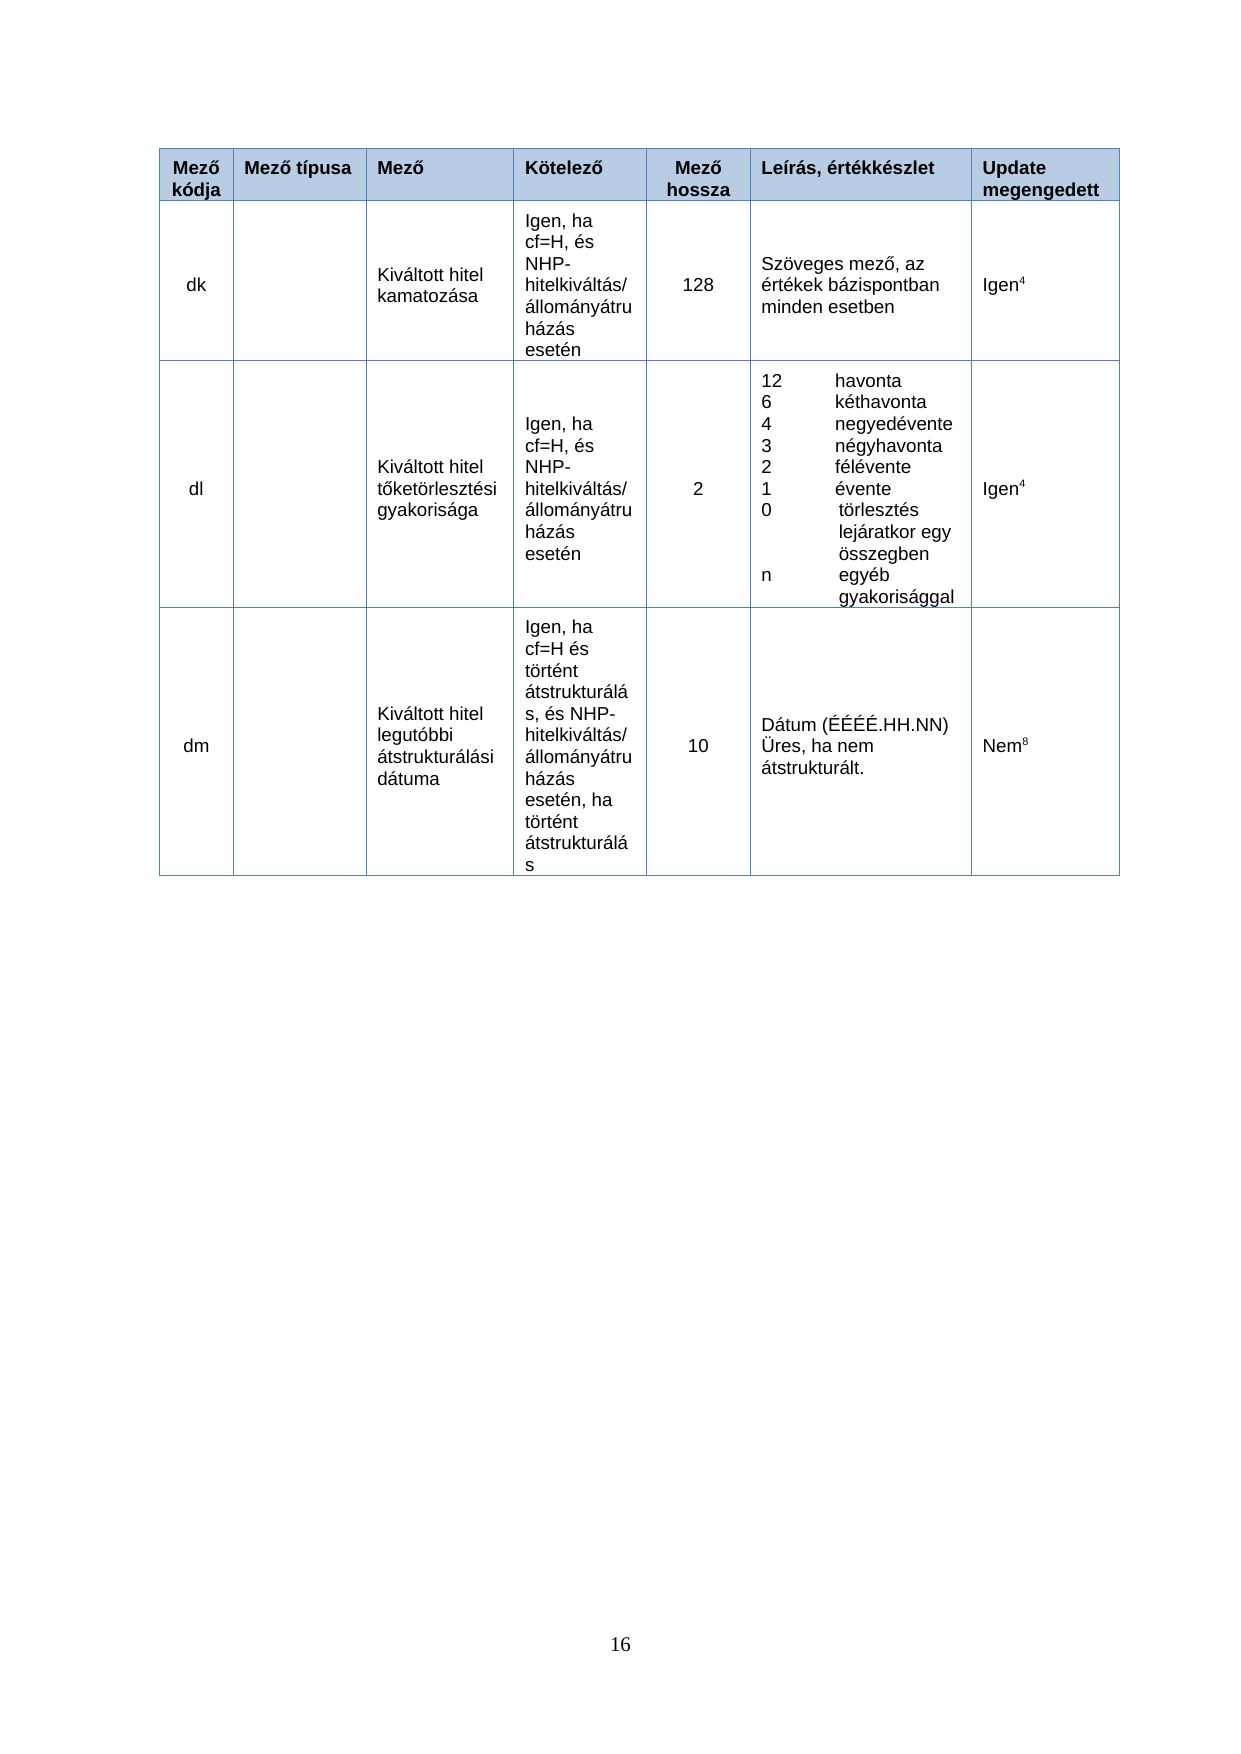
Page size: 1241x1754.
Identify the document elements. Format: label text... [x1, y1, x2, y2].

table_cell [234, 608, 366, 875]
table_header Kötelező [514, 149, 646, 200]
table_cell [234, 361, 366, 607]
table_cell Kiváltott hitel legutóbbi átstrukturálási dátuma [367, 608, 513, 875]
table_cell Dátum (ÉÉÉÉ.HH.NN) Üres, ha nem átstrukturált. [751, 608, 971, 875]
table_cell Kiváltott hitel tőketörlesztési gyakorisága [367, 361, 513, 607]
table_header Mező kódja [160, 149, 233, 200]
table_header Mező típusa [234, 149, 366, 200]
table_cell 10 [647, 608, 750, 875]
table_cell 128 [647, 201, 750, 360]
table_cell Kiváltott hitel kamatozása [367, 201, 513, 360]
table_header Update megengedett [972, 149, 1119, 200]
table_header Mező [367, 149, 513, 200]
table_cell Szöveges mező, az értékek bázispontban minden esetben [751, 201, 971, 360]
table_cell 2 [647, 361, 750, 607]
table_cell Igen4 [972, 361, 1119, 607]
table_cell 12 havonta 6 kéthavonta 4 negyedévente 3 négyhavonta 2 félévente 1 évente 0 törlesztés lejáratkor egy összegben n egyéb gyakorisággal [751, 361, 971, 607]
table_cell dk [160, 201, 233, 360]
table_cell Igen4 [972, 201, 1119, 360]
table_cell Nem8 [972, 608, 1119, 875]
table_header Mező hossza [647, 149, 750, 200]
table_cell [234, 201, 366, 360]
table_cell dm [160, 608, 233, 875]
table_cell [514, 201, 646, 360]
table_cell Igen, ha cf=H és történt átstrukturálás, és NHP-hitelkiváltás/ állományátruházás esetén, ha történt átstrukturálás [514, 608, 646, 875]
table_cell dl [160, 361, 233, 607]
table_header Leírás, értékkészlet [751, 149, 971, 200]
table_cell Igen, ha cf=H, és NHP-hitelkiváltás/ állományátruházás esetén [514, 361, 646, 607]
